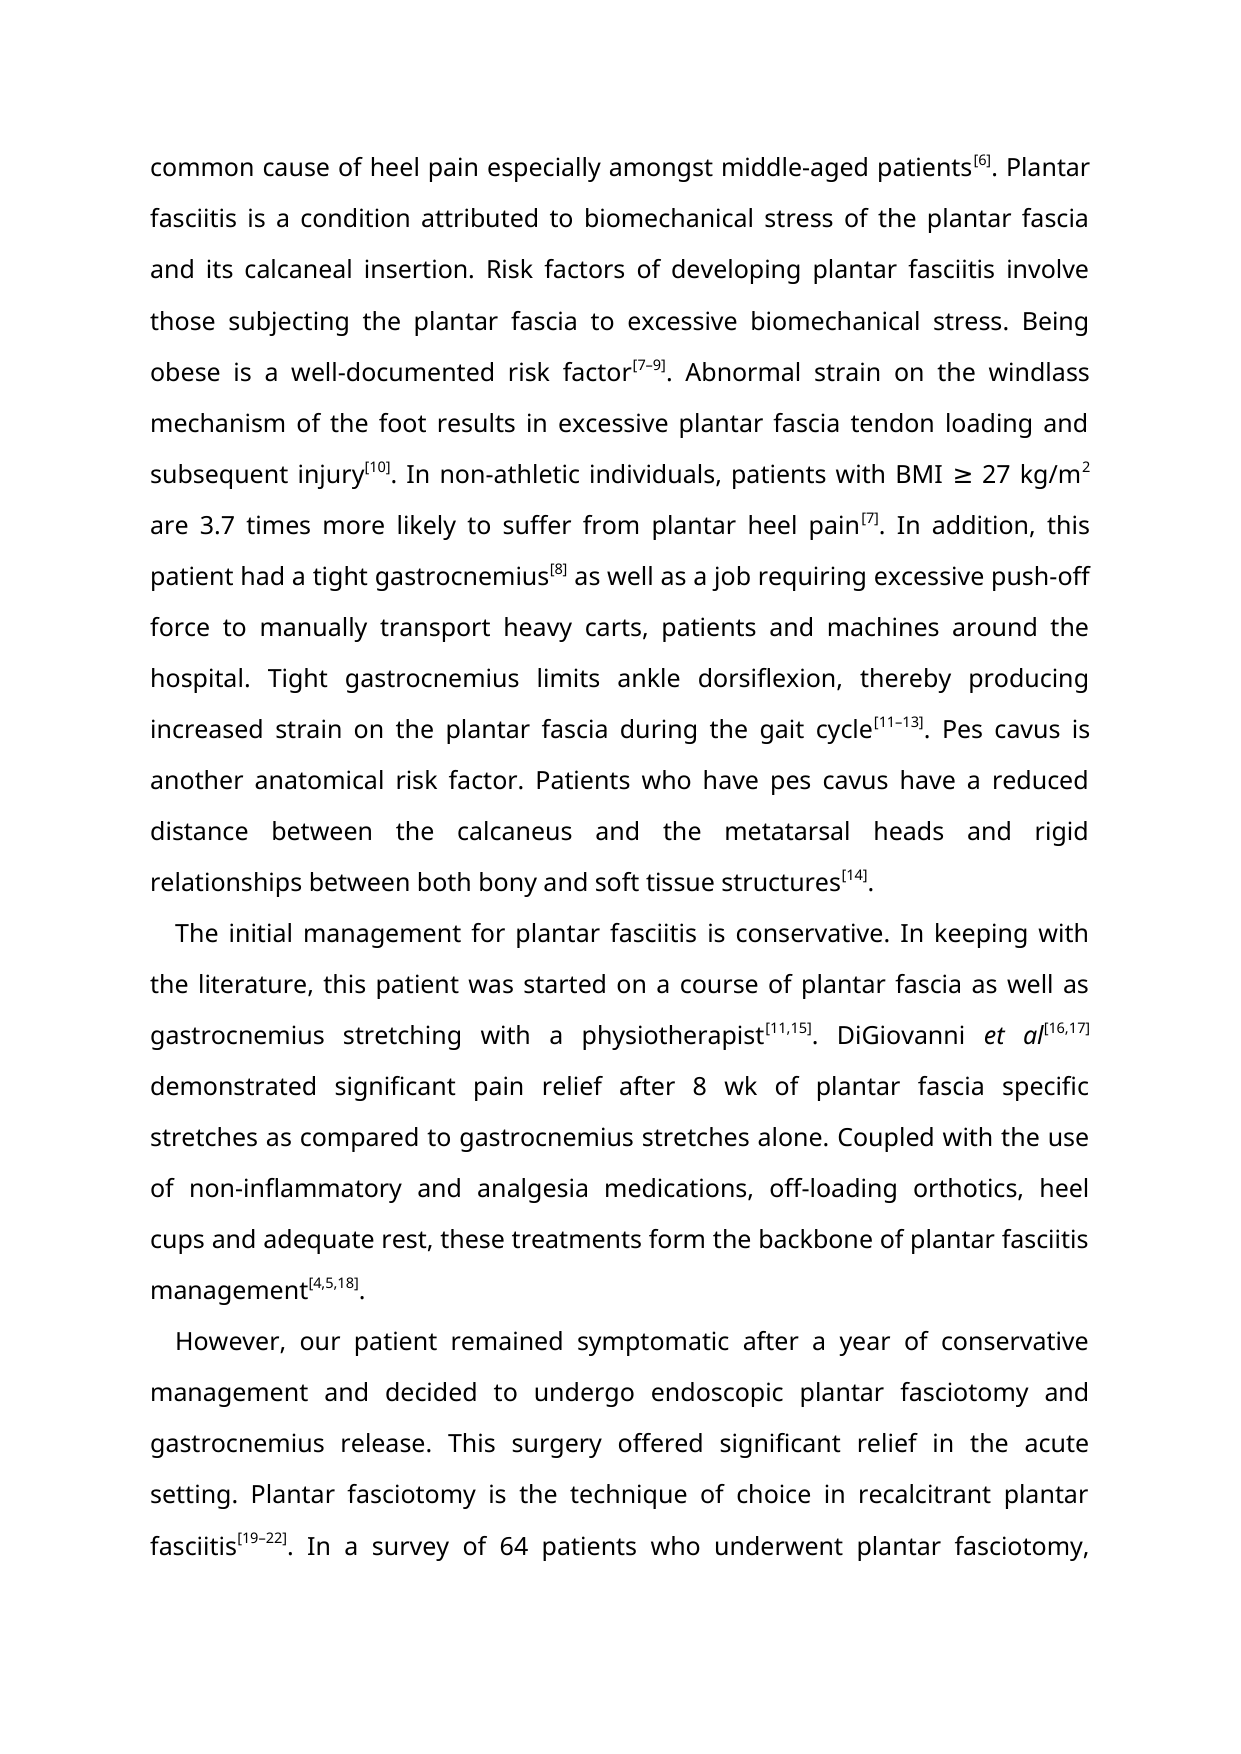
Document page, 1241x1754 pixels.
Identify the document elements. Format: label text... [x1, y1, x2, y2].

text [150, 150, 1090, 899]
text The initial management for plantar fasciitis is conservative. In keeping with the literature, this patient was started on a course of plantar fascia as well as gastrocnemius stretching with a physiotherapist[11,15]. DiGiovanni et al[16,17] demonstrated significant pain relief after 8 wk of plantar fascia specific stretches as compared to gastrocnemius stretches alone. Coupled with the use of non-inflammatory and analgesia medications, off-loading orthotics, heel cups and adequate rest, these treatments form the backbone of plantar fasciitis management[4,5,18]. [150, 916, 1090, 1307]
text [150, 1324, 1090, 1562]
